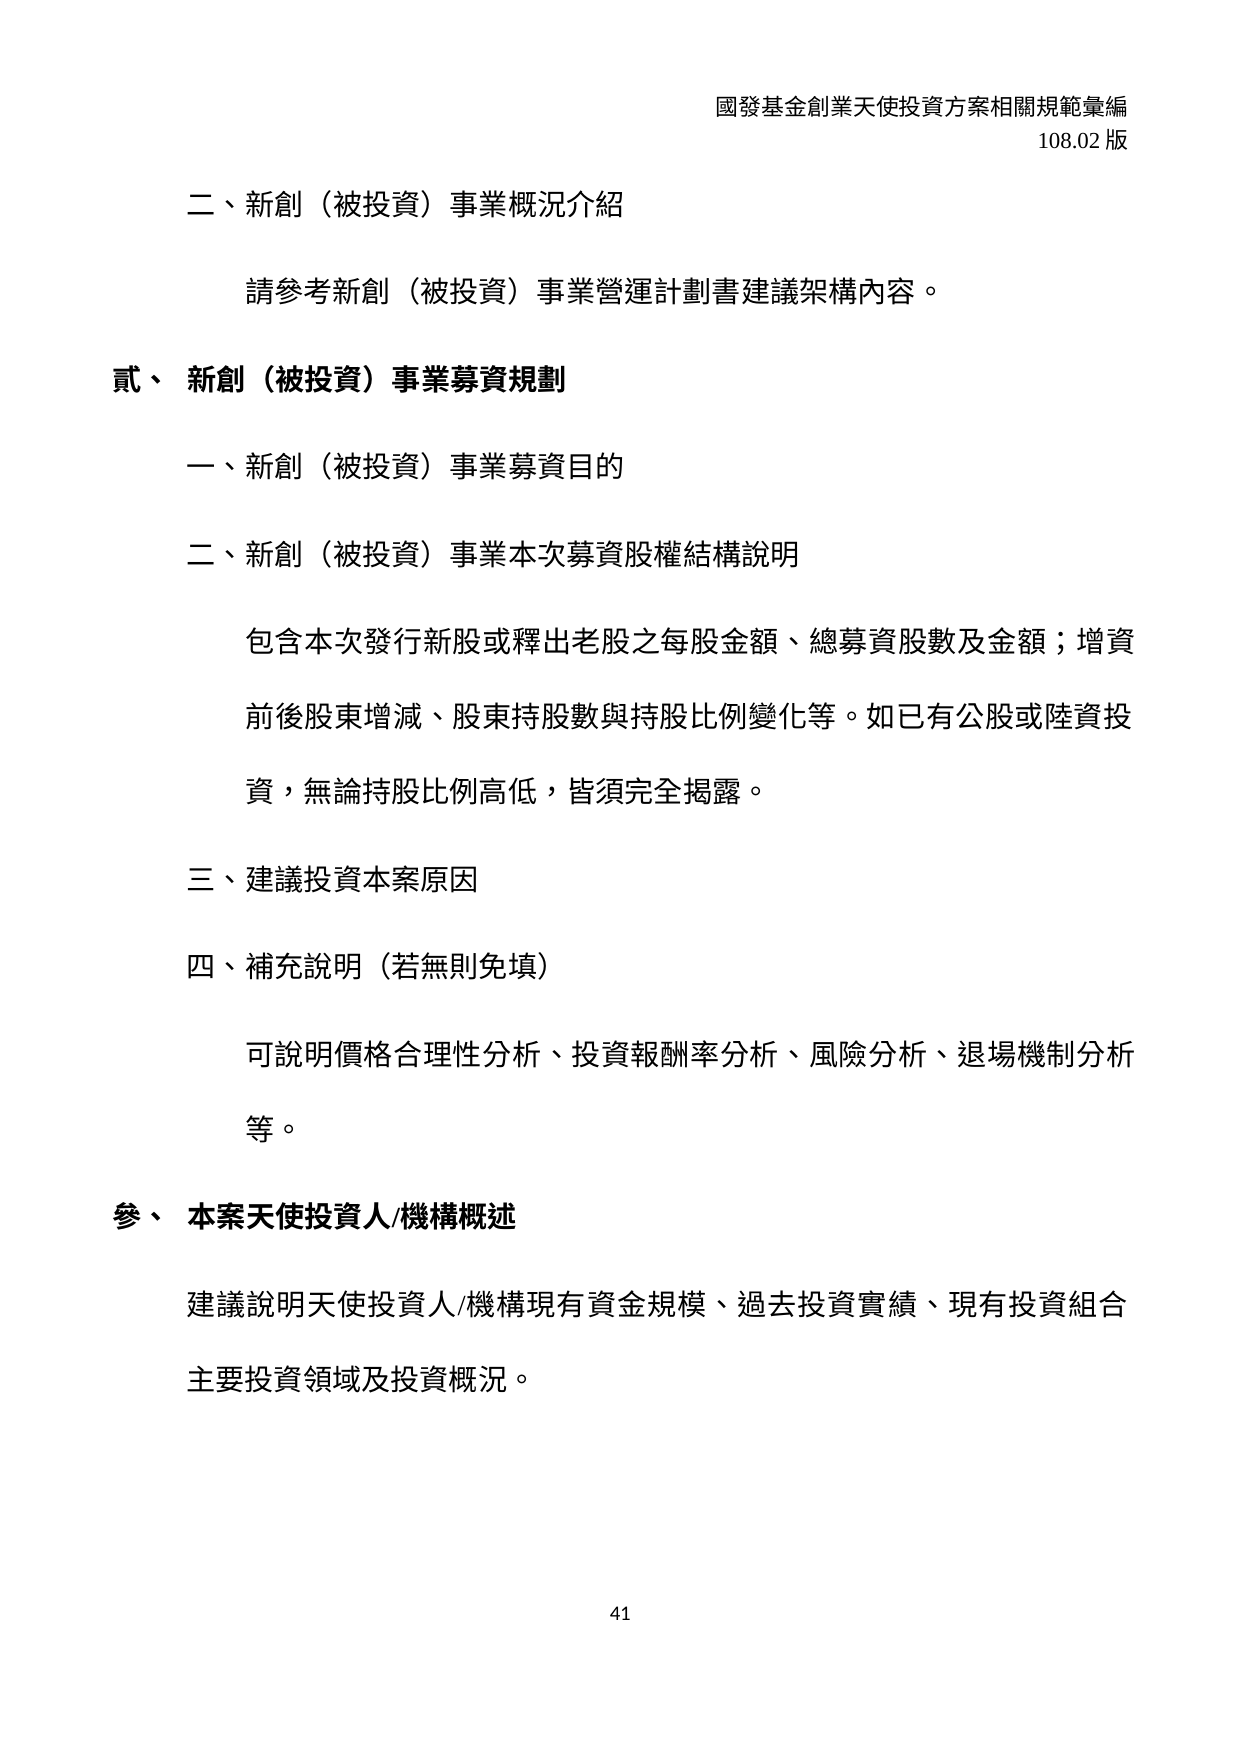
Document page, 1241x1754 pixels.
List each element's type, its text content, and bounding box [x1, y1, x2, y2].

list 補充說明（若無則免填） [186, 927, 1135, 1002]
list 新創（被投資）事業概況介紹 [186, 165, 1135, 240]
text 建議說明天使投資人/機構現有資金規模、過去投資實績、現有投資組合主要投資領域及投資概況。 [186, 1265, 1128, 1415]
list 本案天使投資人/機構概述 [112, 1177, 1135, 1252]
list 建議投資本案原因 [186, 840, 1135, 915]
list 新創（被投資）事業本次募資股權結構說明 [186, 515, 1135, 590]
list 包含本次發行新股或釋出老股之每股金額、總募資股數及金額；增資前後股東增減、股東持股數與持股比例變化等。如已有公股或陸資投資，無論持股比例高低，皆須完全揭露。 [245, 602, 1135, 827]
list 新創（被投資）事業募資目的 [186, 427, 1135, 502]
list 新創（被投資）事業募資規劃 [112, 340, 1135, 415]
list 可說明價格合理性分析、投資報酬率分析、風險分析、退場機制分析等。 [245, 1015, 1135, 1165]
list 請參考新創（被投資）事業營運計劃書建議架構內容。 [245, 252, 1135, 327]
